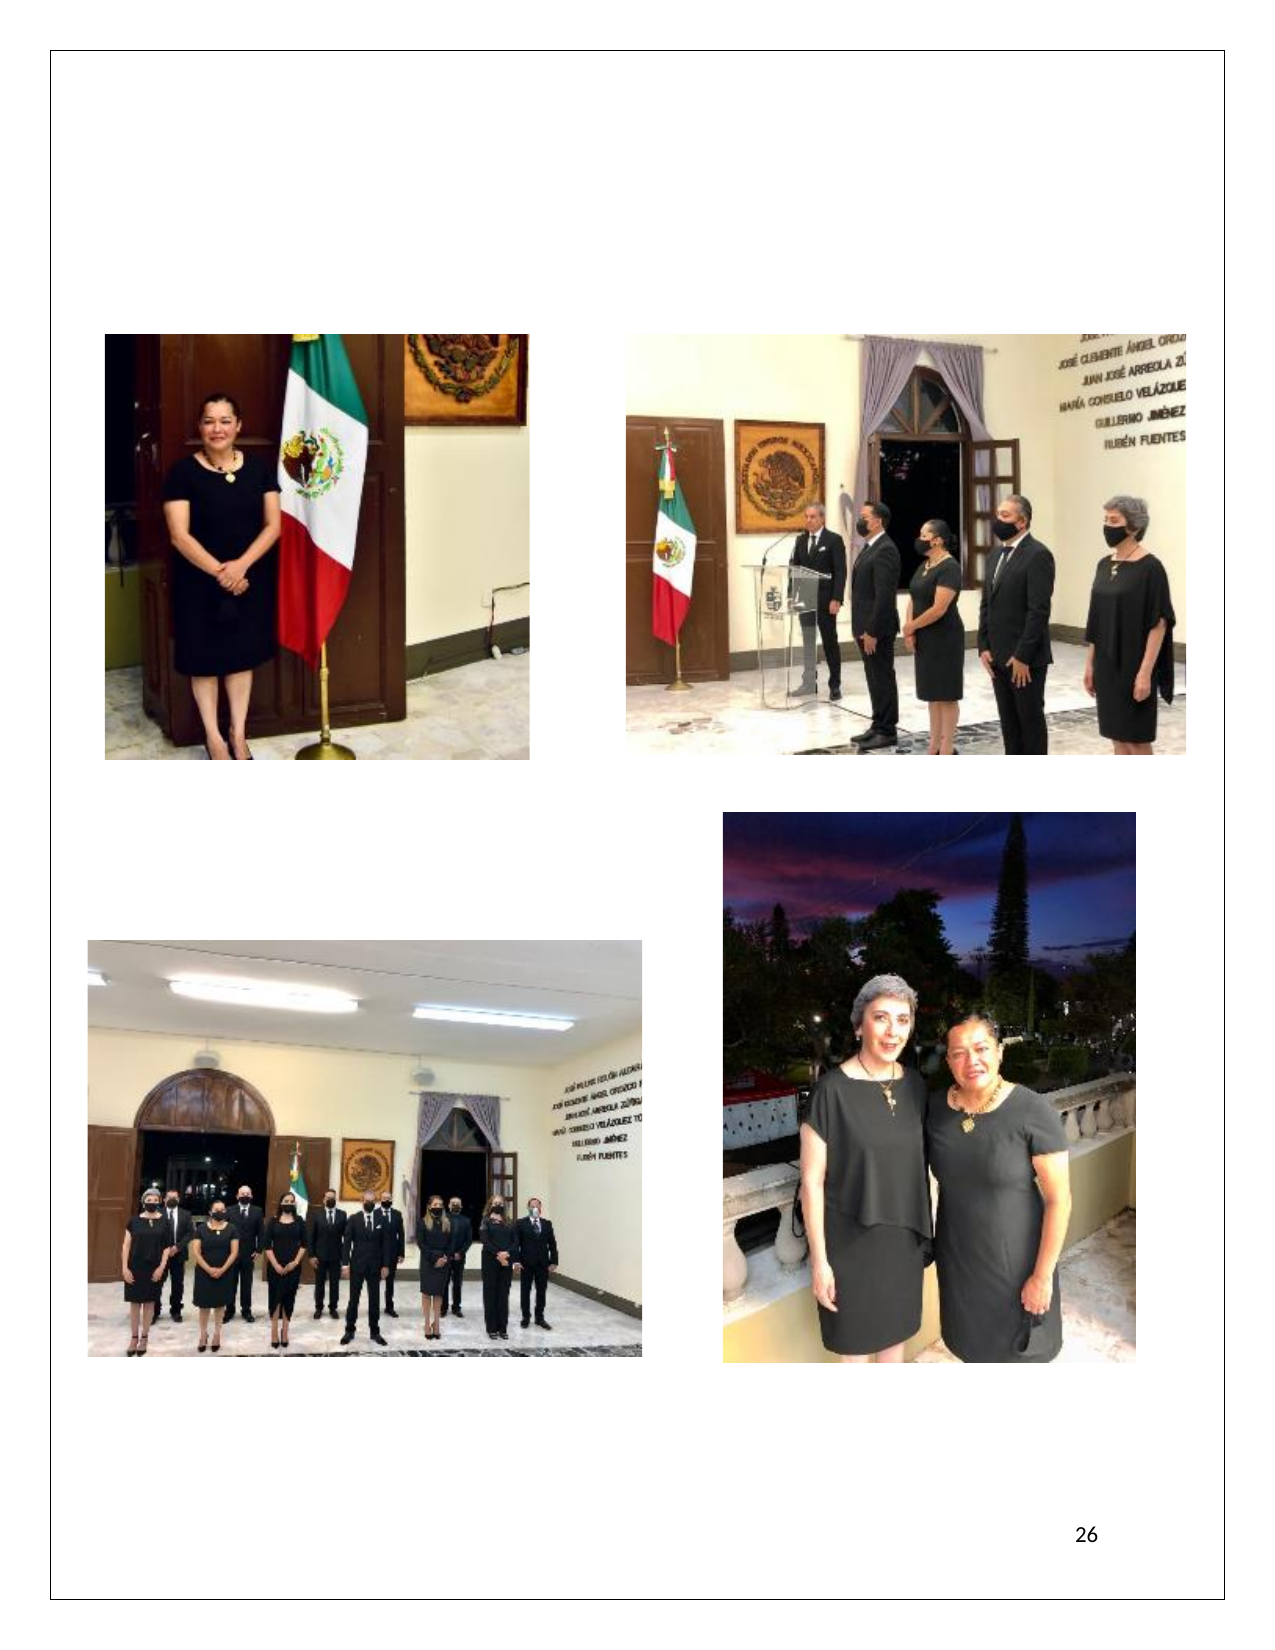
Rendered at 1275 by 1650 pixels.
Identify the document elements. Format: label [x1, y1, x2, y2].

picture [87, 940, 643, 1357]
picture [722, 812, 1136, 1363]
picture [625, 334, 1187, 755]
picture [104, 334, 530, 760]
